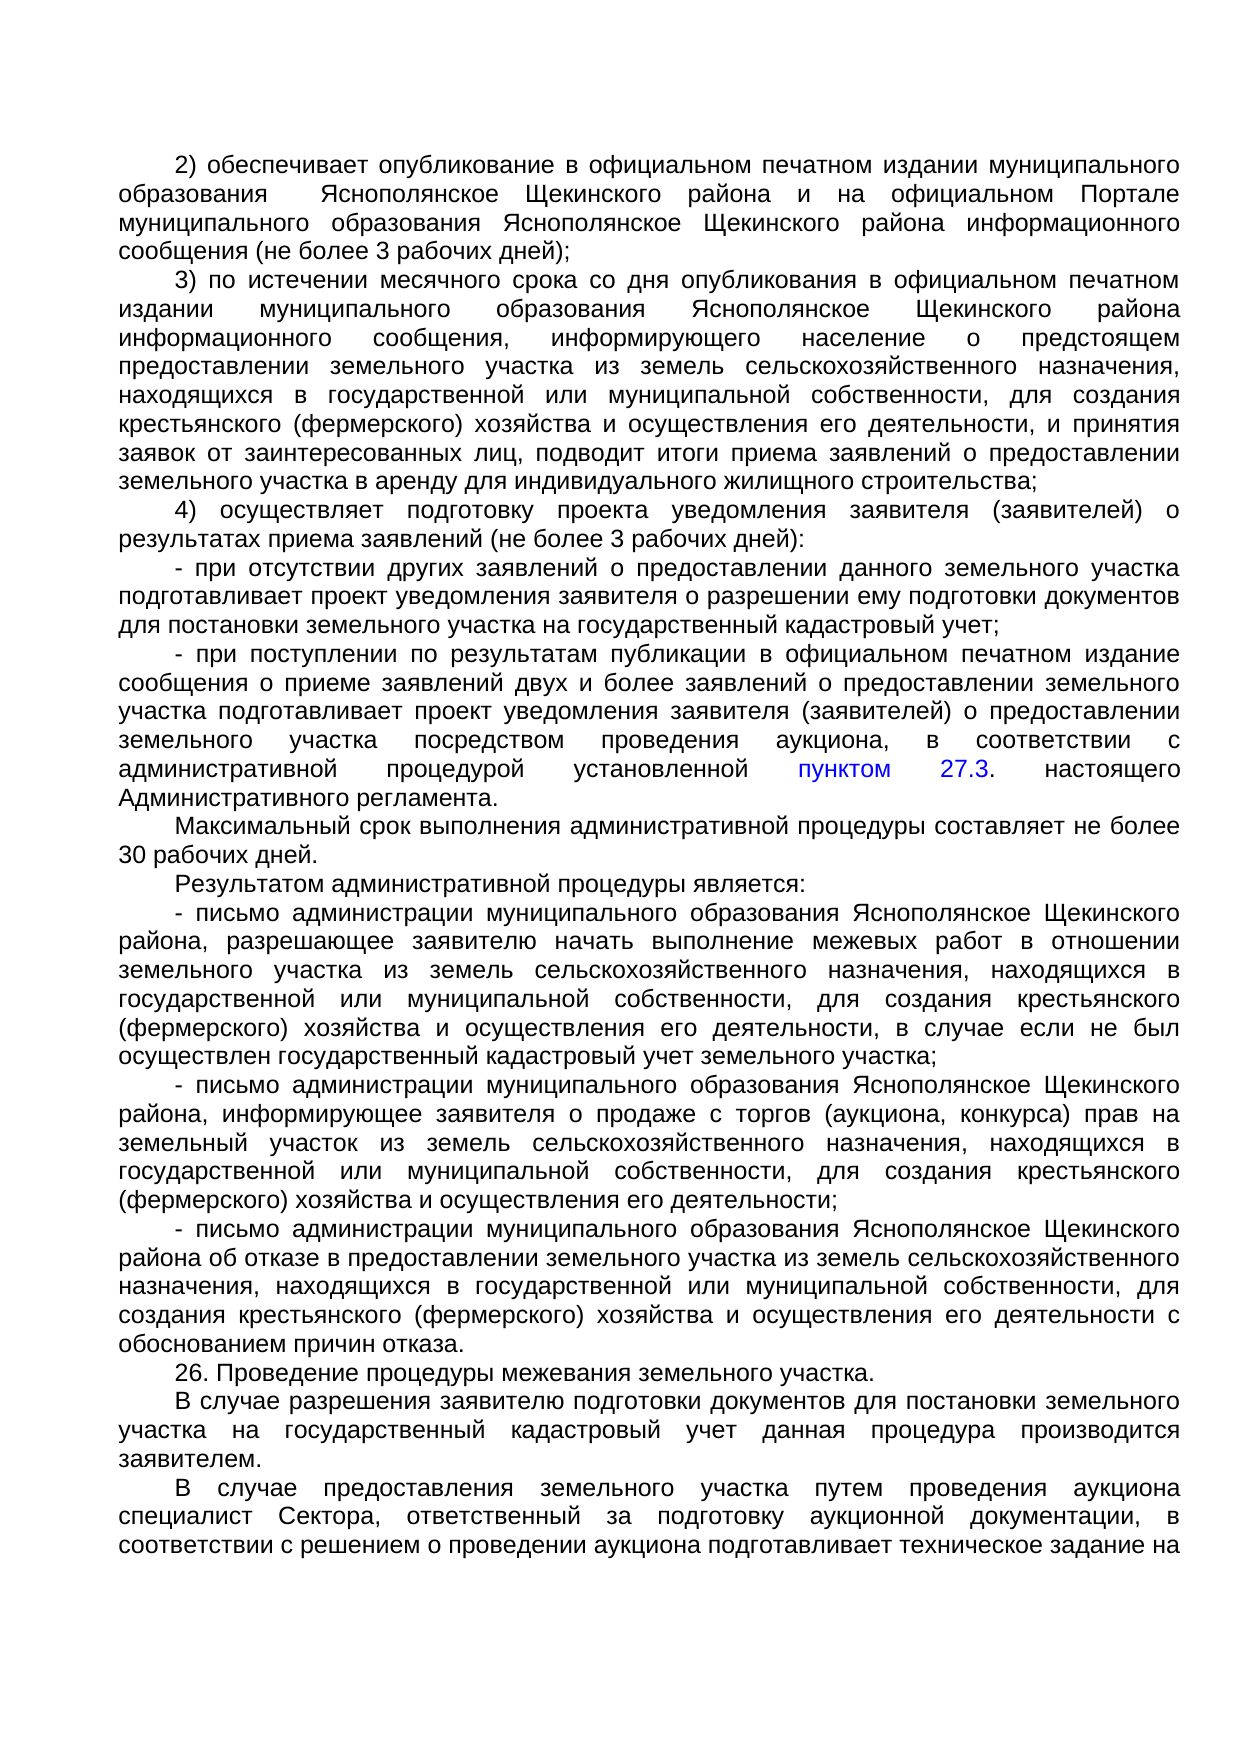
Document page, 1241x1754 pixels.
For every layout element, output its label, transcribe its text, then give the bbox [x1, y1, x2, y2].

text 4) осуществляет подготовку проекта уведомления заявителя (заявителей) о результатах приема заявлений (не более 3 рабочих дней): [118, 495, 1181, 552]
text - письмо администрации муниципального образования Яснополянское Щекинского района, информирующее заявителя о продаже с торгов (аукциона, конкурса) прав на земельный участок из земель сельскохозяйственного назначения, находящихся в государственной или муниципальной собственности, для создания крестьянского (фермерского) хозяйства и осуществления его деятельности; [118, 1070, 1181, 1214]
text В случае разрешения заявителю подготовки документов для постановки земельного участка на государственный кадастровый учет данная процедура производится заявителем. [118, 1386, 1181, 1472]
text 2) обеспечивает опубликование в официальном печатном издании муниципального образования Яснополянское Щекинского района и на официальном Портале муниципального образования Яснополянское Щекинского района информационного сообщения (не более 3 рабочих дней); [118, 150, 1181, 265]
text - при поступлении по результатам публикации в официальном печатном издание сообщения о приеме заявлений двух и более заявлений о предоставлении земельного участка подготавливает проект уведомления заявителя (заявителей) о предоставлении земельного участка посредством проведения аукциона, в соответствии с административной процедурой установленной пунктом 27.3. настоящего Административного регламента. [118, 639, 1181, 811]
text Результатом административной процедуры является: [118, 869, 1181, 897]
text 3) по истечении месячного срока со дня опубликования в официальном печатном издании муниципального образования Яснополянское Щекинского района информационного сообщения, информирующего население о предстоящем предоставлении земельного участка из земель сельскохозяйственного назначения, находящихся в государственной или муниципальной собственности, для создания крестьянского (фермерского) хозяйства и осуществления его деятельности, и принятия заявок от заинтересованных лиц, подводит итоги приема заявлений о предоставлении земельного участка в аренду для индивидуального жилищного строительства; [118, 265, 1181, 495]
text - письмо администрации муниципального образования Яснополянское Щекинского района, разрешающее заявителю начать выполнение межевых работ в отношении земельного участка из земель сельскохозяйственного назначения, находящихся в государственной или муниципальной собственности, для создания крестьянского (фермерского) хозяйства и осуществления его деятельности, в случае если не был осуществлен государственный кадастровый учет земельного участка; [118, 897, 1181, 1070]
text 26. Проведение процедуры межевания земельного участка. [118, 1357, 1181, 1386]
text - при отсутствии других заявлений о предоставлении данного земельного участка подготавливает проект уведомления заявителя о разрешении ему подготовки документов для постановки земельного участка на государственный кадастровый учет; [118, 552, 1181, 639]
text Максимальный срок выполнения административной процедуры составляет не более 30 рабочих дней. [118, 811, 1181, 869]
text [118, 1472, 1181, 1559]
text - письмо администрации муниципального образования Яснополянское Щекинского района об отказе в предоставлении земельного участка из земель сельскохозяйственного назначения, находящихся в государственной или муниципальной собственности, для создания крестьянского (фермерского) хозяйства и осуществления его деятельности с обоснованием причин отказа. [118, 1214, 1181, 1357]
